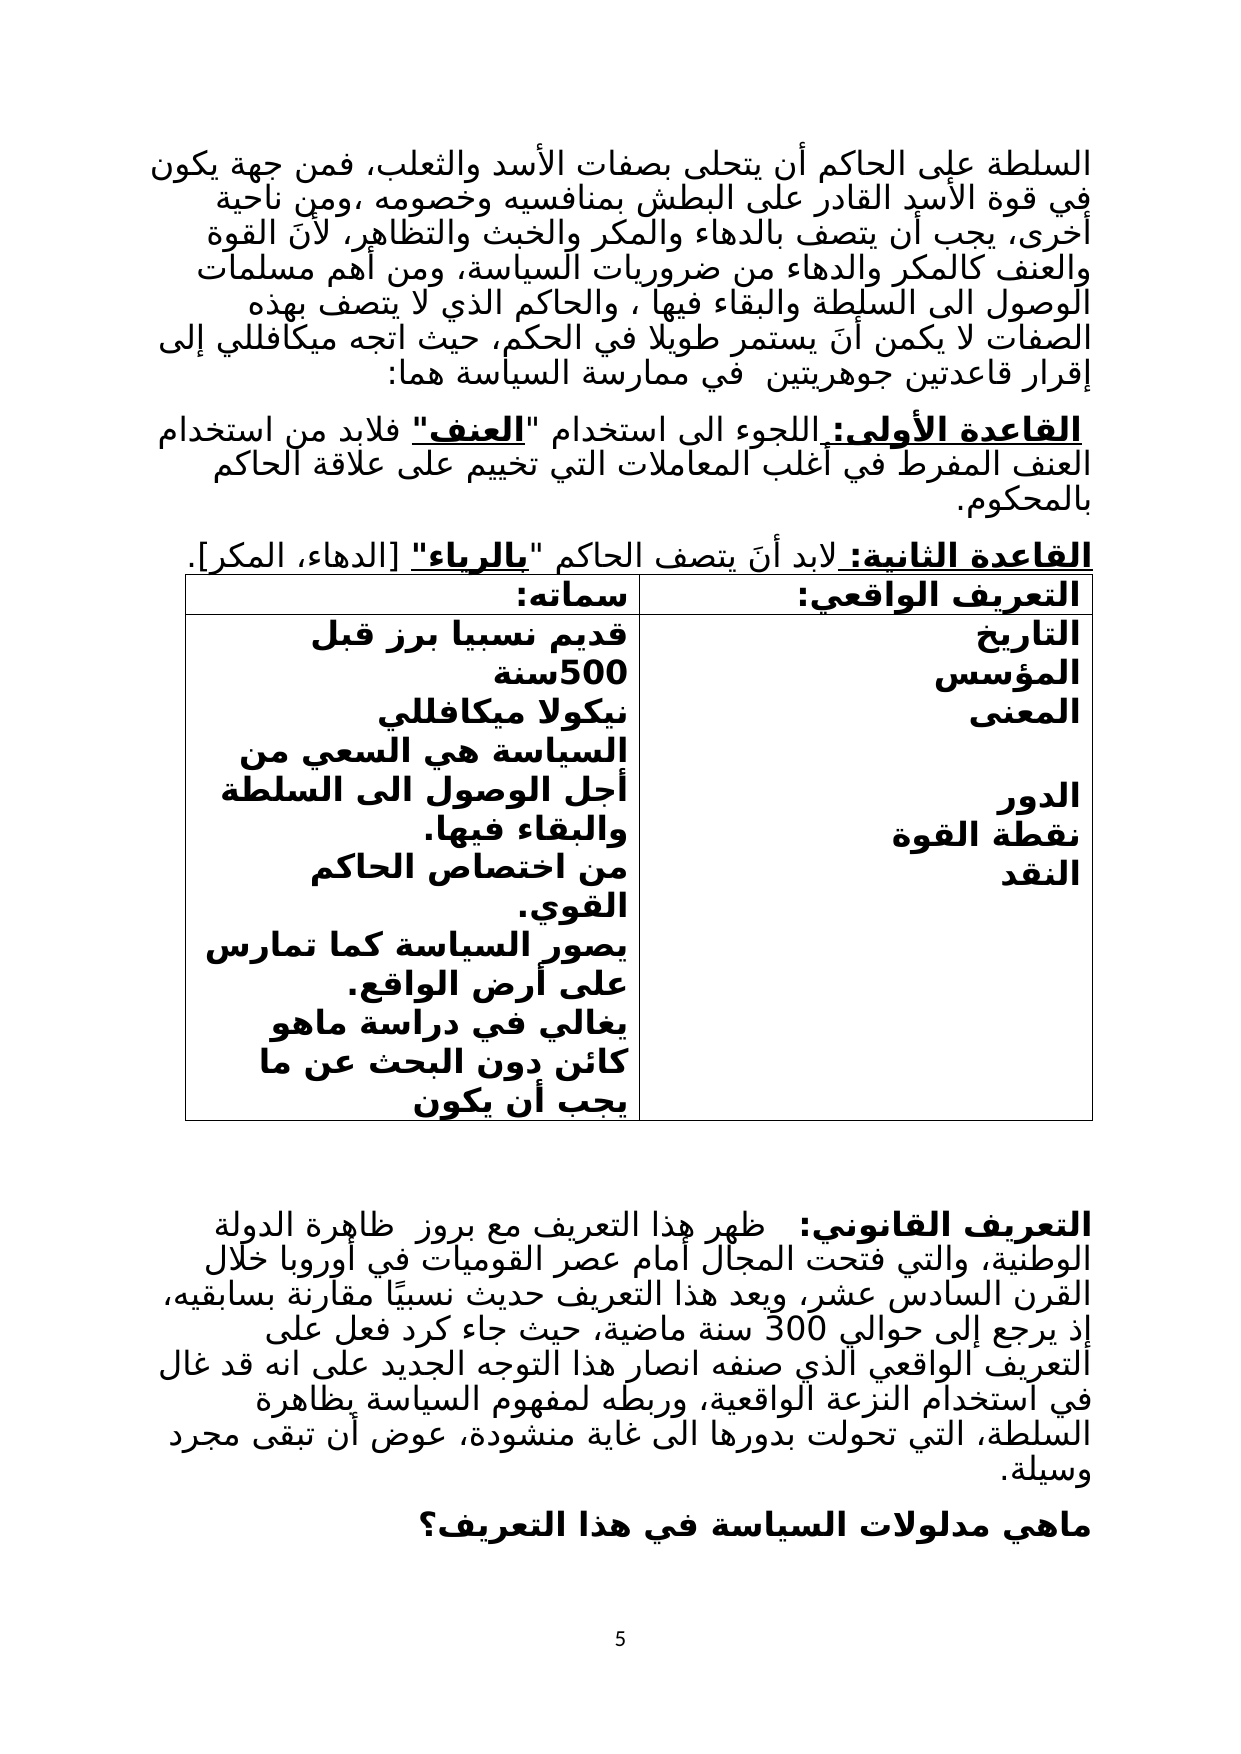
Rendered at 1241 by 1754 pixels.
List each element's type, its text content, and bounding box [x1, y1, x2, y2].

text القاعدة الأولى: اللجوء الى استخدام "العنف" فلابد من استخدام العنف المفرط في أغلب المعاملات التي تخييم على علاقة الحاكم بالمحكوم. [148, 413, 1093, 518]
text القاعدة الثانية: لابد أنَ يتصف الحاكم "بالرياء" [الدهاء، المكر]. [148, 539, 1093, 574]
text ماهي مدلولات السياسة في هذا التعريف؟ [148, 1509, 1093, 1544]
table_header سماته: [186, 575, 639, 614]
table_header التعريف الواقعي: [640, 575, 1092, 614]
text التعريف القانوني: ظهر هذا التعريف مع بروز ظاهرة الدولة الوطنية، والتي فتحت المجال أمام عصر القوميات في أوروبا خلال القرن السادس عشر، ويعد هذا التعريف حديث نسبيًا مقارنة بسابقيه، إذ يرجع إلى حوالي 300 سنة ماضية، حيث جاء كرد فعل على التعريف الواقعي الذي صنفه انصار هذا التوجه الجديد على انه قد غال في استخدام النزعة الواقعية، وربطه لمفهوم السياسة بظاهرة السلطة، التي تحولت بدورها الى غاية منشودة، عوض أن تبقى مجرد وسيلة. [148, 1208, 1093, 1488]
table_cell التاريخ المؤسس المعنى الدور نقطة القوة النقد [640, 615, 1092, 1120]
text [148, 148, 1093, 392]
table_cell قديم نسبيا برز قبل 500سنة نيكولا ميكافللي السياسة هي السعي من أجل الوصول الى السلطة والبقاء فيها. من اختصاص الحاكم القوي. يصور السياسة كما تمارس على أرض الواقع. يغالي في دراسة ماهو كائن دون البحث عن ما يجب أن يكون [186, 615, 639, 1120]
